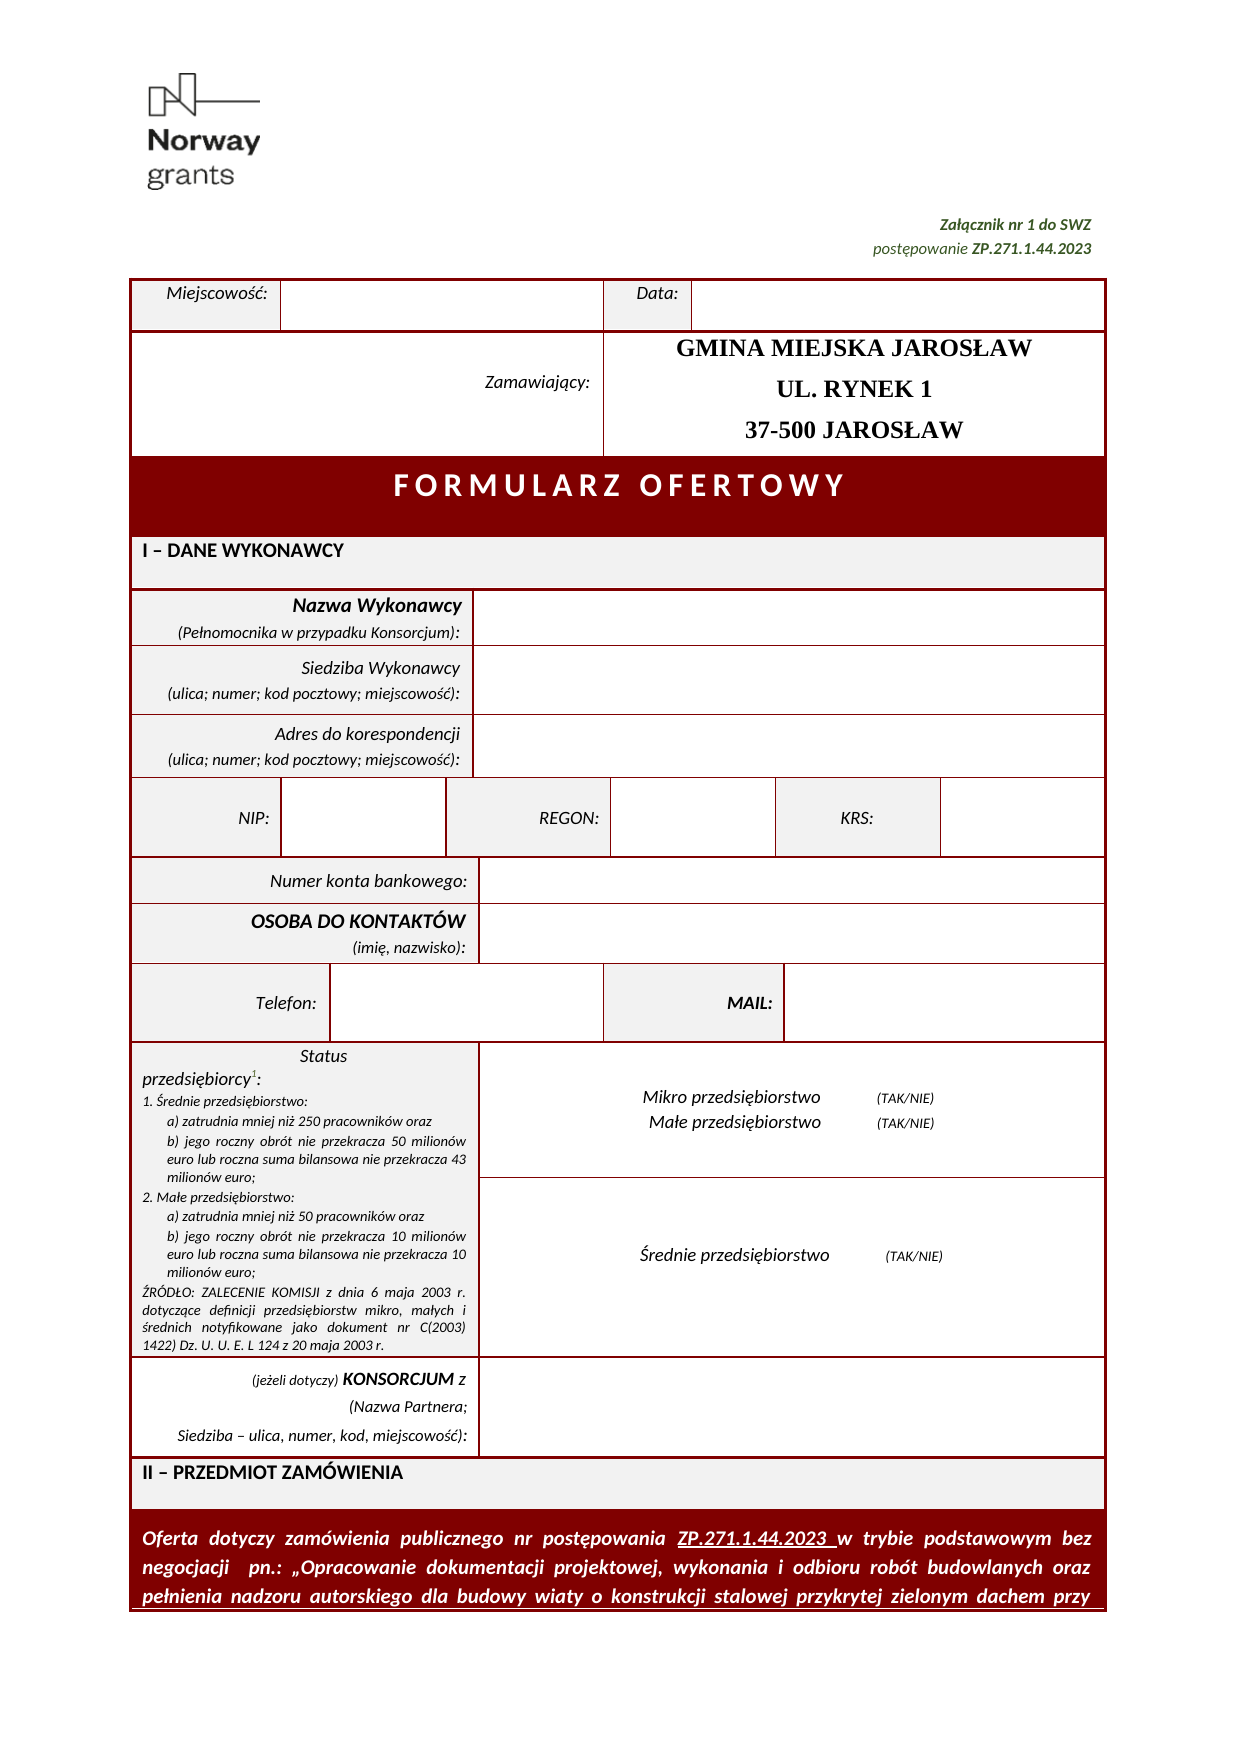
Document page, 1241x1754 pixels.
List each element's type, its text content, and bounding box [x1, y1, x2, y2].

table_cell KRS: [776, 778, 940, 856]
table_cell [941, 778, 1104, 856]
table_cell [480, 904, 1104, 962]
table_header [692, 281, 1104, 329]
table_cell Adres do korespondencji (ulica; numer; kod pocztowy; miejscowość): [132, 715, 472, 777]
table_cell [480, 1358, 1104, 1456]
table_cell (jeżeli dotyczy) KONSORCJUM z (Nazwa Partnera; Siedziba – ulica, numer, kod, miejscowość): [132, 1358, 478, 1456]
table_cell Mikro przedsiębiorstwo (TAK/NIE) Małe przedsiębiorstwo (TAK/NIE) [480, 1043, 1104, 1177]
table_cell [474, 591, 1104, 645]
table_cell [785, 964, 1104, 1041]
table_header Data: [604, 281, 691, 329]
table_cell OSOBA DO KONTAKTÓW (imię, nazwisko): [132, 904, 478, 962]
table_cell [474, 715, 1104, 777]
table_cell I – DANE WYKONAWCY [132, 537, 1104, 587]
table_cell Telefon: [132, 964, 329, 1041]
table_header [281, 281, 603, 329]
table_cell Średnie przedsiębiorstwo (TAK/NIE) [480, 1178, 1104, 1356]
table_cell Zamawiający: [132, 333, 603, 456]
table_cell Numer konta bankowego: [132, 858, 478, 903]
table_header Miejscowość: [132, 281, 280, 329]
table_cell Status przedsiębiorcy1: 1. Średnie przedsiębiorstwo: a) zatrudnia mniej niż 250 pracowników oraz b) jego roczny obrót nie przekracza 50 milionów euro lub roczna suma bilansowa nie przekracza 43 milionów euro; 2. Małe przedsiębiorstwo: a) zatrudnia mniej niż 50 pracowników oraz b) jego roczny obrót nie przekracza 10 milionów euro lub roczna suma bilansowa nie przekracza 10 milionów euro; ŹRÓDŁO: ZALECENIE KOMISJI z dnia 6 maja 2003 r. dotyczące definicji przedsiębiorstw mikro, małych i średnich notyfikowane jako dokument nr C(2003) 1422) Dz. U. U. E. L 124 z 20 maja 2003 r. [132, 1043, 478, 1356]
picture [147, 73, 260, 190]
table_cell [480, 858, 1104, 903]
table_cell [611, 778, 775, 856]
table_cell NIP: [132, 778, 280, 856]
table_cell Siedziba Wykonawcy (ulica; numer; kod pocztowy; miejscowość): [132, 646, 472, 714]
table_cell MAIL: [604, 964, 783, 1041]
table_cell [331, 964, 603, 1041]
table_cell GMINA MIEJSKA JAROSŁAW UL. RYNEK 1 37-500 JAROSŁAW [604, 333, 1104, 456]
table_cell II – PRZEDMIOT ZAMÓWIENIA [132, 1459, 1104, 1509]
table_cell FORMULARZ OFERTOWY [132, 460, 1104, 534]
text postępowanie ZP.271.1.44.2023 [148, 238, 1093, 258]
text Załącznik nr 1 do SWZ [148, 214, 1093, 234]
table_cell REGON: [447, 778, 610, 856]
table_cell Nazwa Wykonawcy (Pełnomocnika w przypadku Konsorcjum): [132, 591, 472, 645]
table_cell [474, 646, 1104, 714]
table_cell [282, 778, 445, 856]
